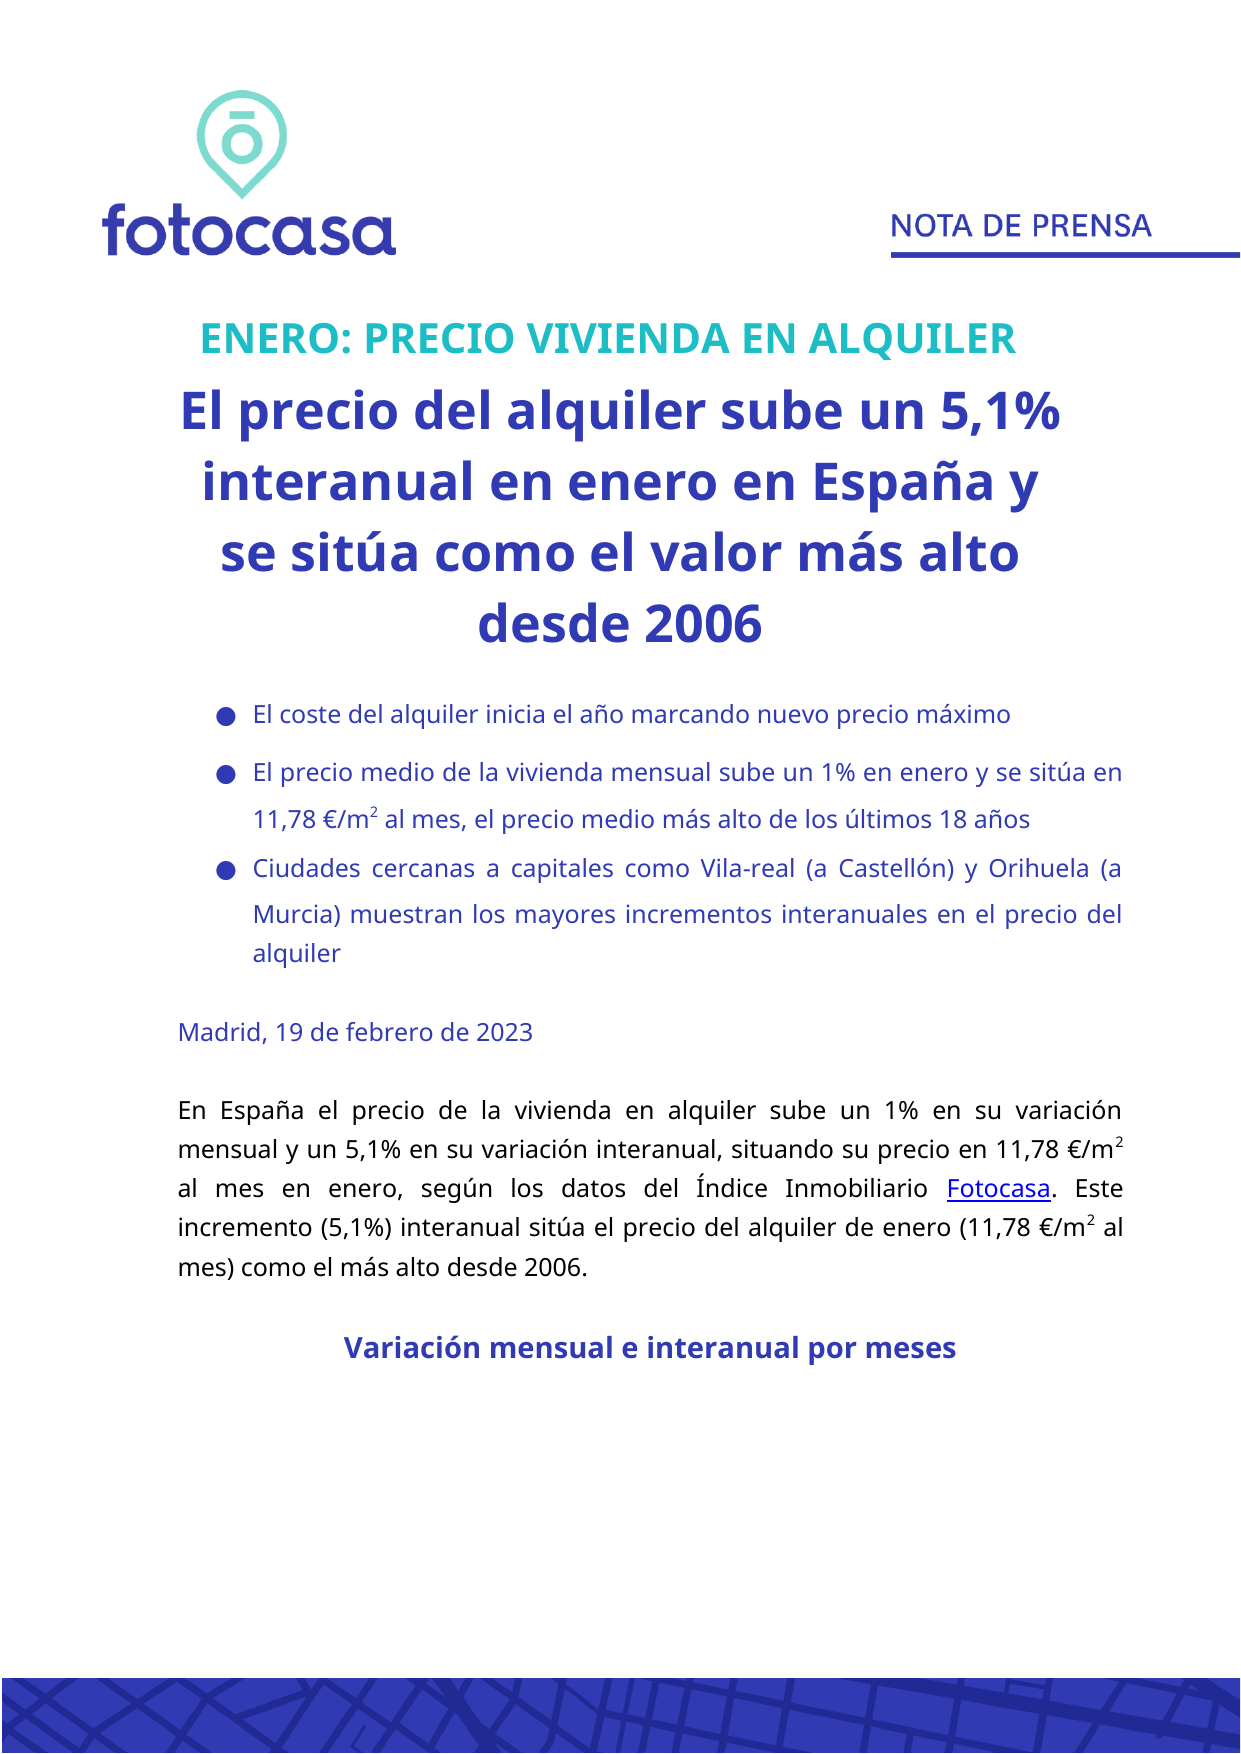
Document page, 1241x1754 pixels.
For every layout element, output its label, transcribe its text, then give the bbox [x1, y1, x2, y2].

list El coste del alquiler inicia el año marcando nuevo precio máximo [215, 686, 1123, 737]
list Ciudades cercanas a capitales como Vila-real (a Castellón) y Orihuela (a Murcia) muestran los mayores incrementos interanuales en el precio del alquiler [215, 840, 1123, 970]
text El precio del alquiler sube un 5,1% interanual en enero en España y se sitúa como el valor más alto desde 2006 [177, 374, 1064, 658]
picture [2, 1678, 1241, 1753]
text Madrid, 19 de febrero de 2023 [177, 975, 1123, 1048]
picture [0, 90, 1241, 258]
text En España el precio de la vivienda en alquiler sube un 1% en su variación mensual y un 5,1% en su variación interanual, situando su precio en 11,78 €/m2 al mes en enero, según los datos del Índice Inmobiliario Fotocasa. Este incremento (5,1%) interanual sitúa el precio del alquiler de enero (11,78 €/m2 al mes) como el más alto desde 2006. [177, 1093, 1123, 1283]
list El precio medio de la vivienda mensual sube un 1% en enero y se sitúa en 11,78 €/m2 al mes, el precio medio más alto de los últimos 18 años [215, 745, 1123, 835]
text Variación mensual e interanual por meses [177, 1328, 1123, 1367]
text ENERO: PRECIO VIVIENDA EN ALQUILER [177, 309, 1123, 365]
